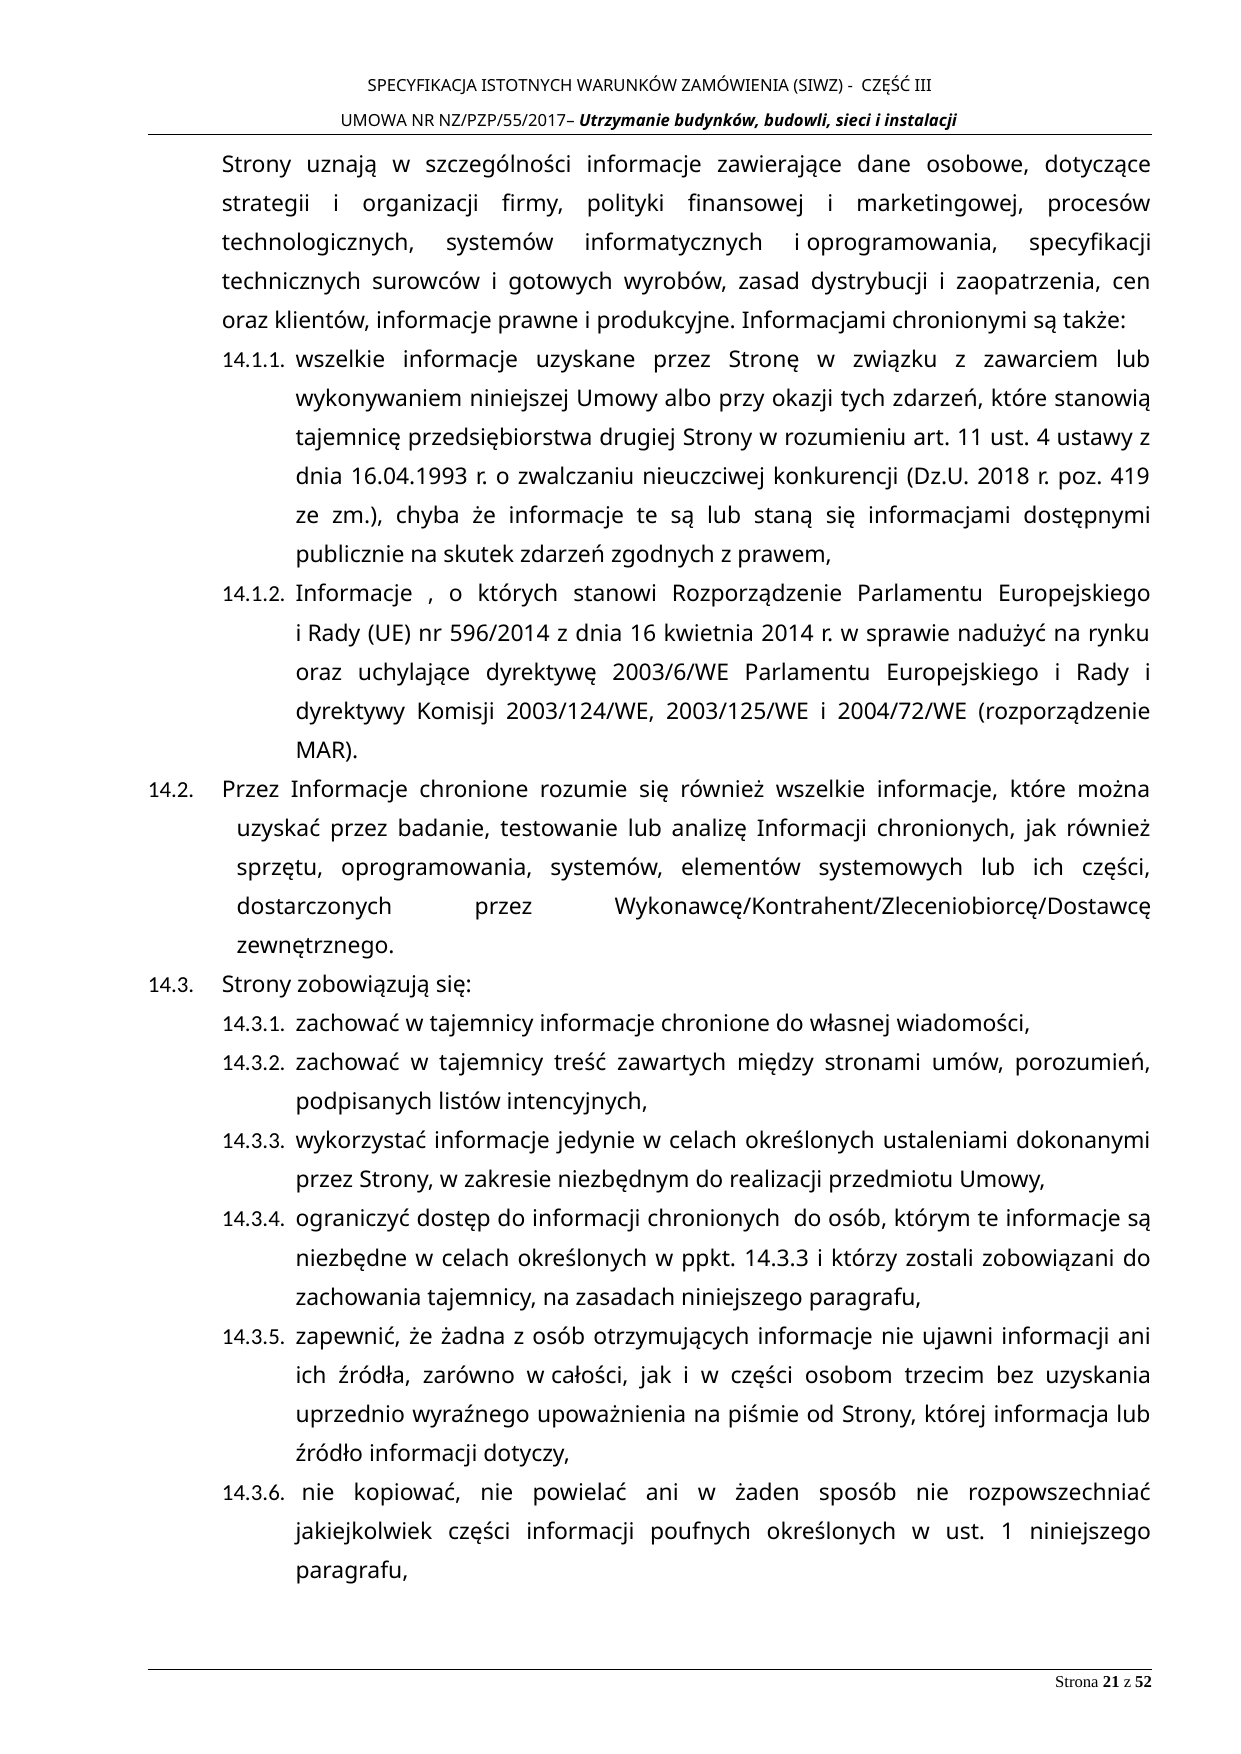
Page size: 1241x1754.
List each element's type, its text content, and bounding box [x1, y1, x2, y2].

subtitle Informacje , o których stanowi Rozporządzenie Parlamentu Europejskiego i Rady (UE) nr 596/2014 z dnia 16 kwietnia 2014 r. w sprawie nadużyć na rynku oraz uchylające dyrektywę 2003/6/WE Parlamentu Europejskiego i Rady i dyrektywy Komisji 2003/124/WE, 2003/125/WE i 2004/72/WE (rozporządzenie MAR). [222, 577, 1152, 765]
subtitle Strony zobowiązują się: [148, 968, 1152, 999]
subtitle nie kopiować, nie powielać ani w żaden sposób nie rozpowszechniać jakiejkolwiek części informacji poufnych określonych w ust. 1 niniejszego paragrafu, [222, 1476, 1152, 1585]
subtitle zachować w tajemnicy treść zawartych między stronami umów, porozumień, podpisanych listów intencyjnych, [222, 1046, 1152, 1116]
subtitle Przez Informacje chronione rozumie się również wszelkie informacje, które można uzyskać przez badanie, testowanie lub analizę Informacji chronionych, jak również sprzętu, oprogramowania, systemów, elementów systemowych lub ich części, dostarczonych przez Wykonawcę/Kontrahent/Zleceniobiorcę/Dostawcę zewnętrznego. [148, 773, 1152, 960]
subtitle zapewnić, że żadna z osób otrzymujących informacje nie ujawni informacji ani ich źródła, zarówno w całości, jak i w części osobom trzecim bez uzyskania uprzednio wyraźnego upoważnienia na piśmie od Strony, której informacja lub źródło informacji dotyczy, [222, 1319, 1152, 1468]
subtitle zachować w tajemnicy informacje chronione do własnej wiadomości, [222, 1007, 1152, 1038]
subtitle wykorzystać informacje jedynie w celach określonych ustaleniami dokonanymi przez Strony, w zakresie niezbędnym do realizacji przedmiotu Umowy, [222, 1124, 1152, 1194]
subtitle ograniczyć dostęp do informacji chronionych do osób, którym te informacje są niezbędne w celach określonych w ppkt. 14.3.3 i którzy zostali zobowiązani do zachowania tajemnicy, na zasadach niniejszego paragrafu, [222, 1202, 1152, 1312]
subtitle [148, 148, 1152, 335]
subtitle wszelkie informacje uzyskane przez Stronę w związku z zawarciem lub wykonywaniem niniejszej Umowy albo przy okazji tych zdarzeń, które stanowią tajemnicę przedsiębiorstwa drugiej Strony w rozumieniu art. 11 ust. 4 ustawy z dnia 16.04.1993 r. o zwalczaniu nieuczciwej konkurencji (Dz.U. 2018 r. poz. 419 ze zm.), chyba że informacje te są lub staną się informacjami dostępnymi publicznie na skutek zdarzeń zgodnych z prawem, [222, 343, 1152, 569]
